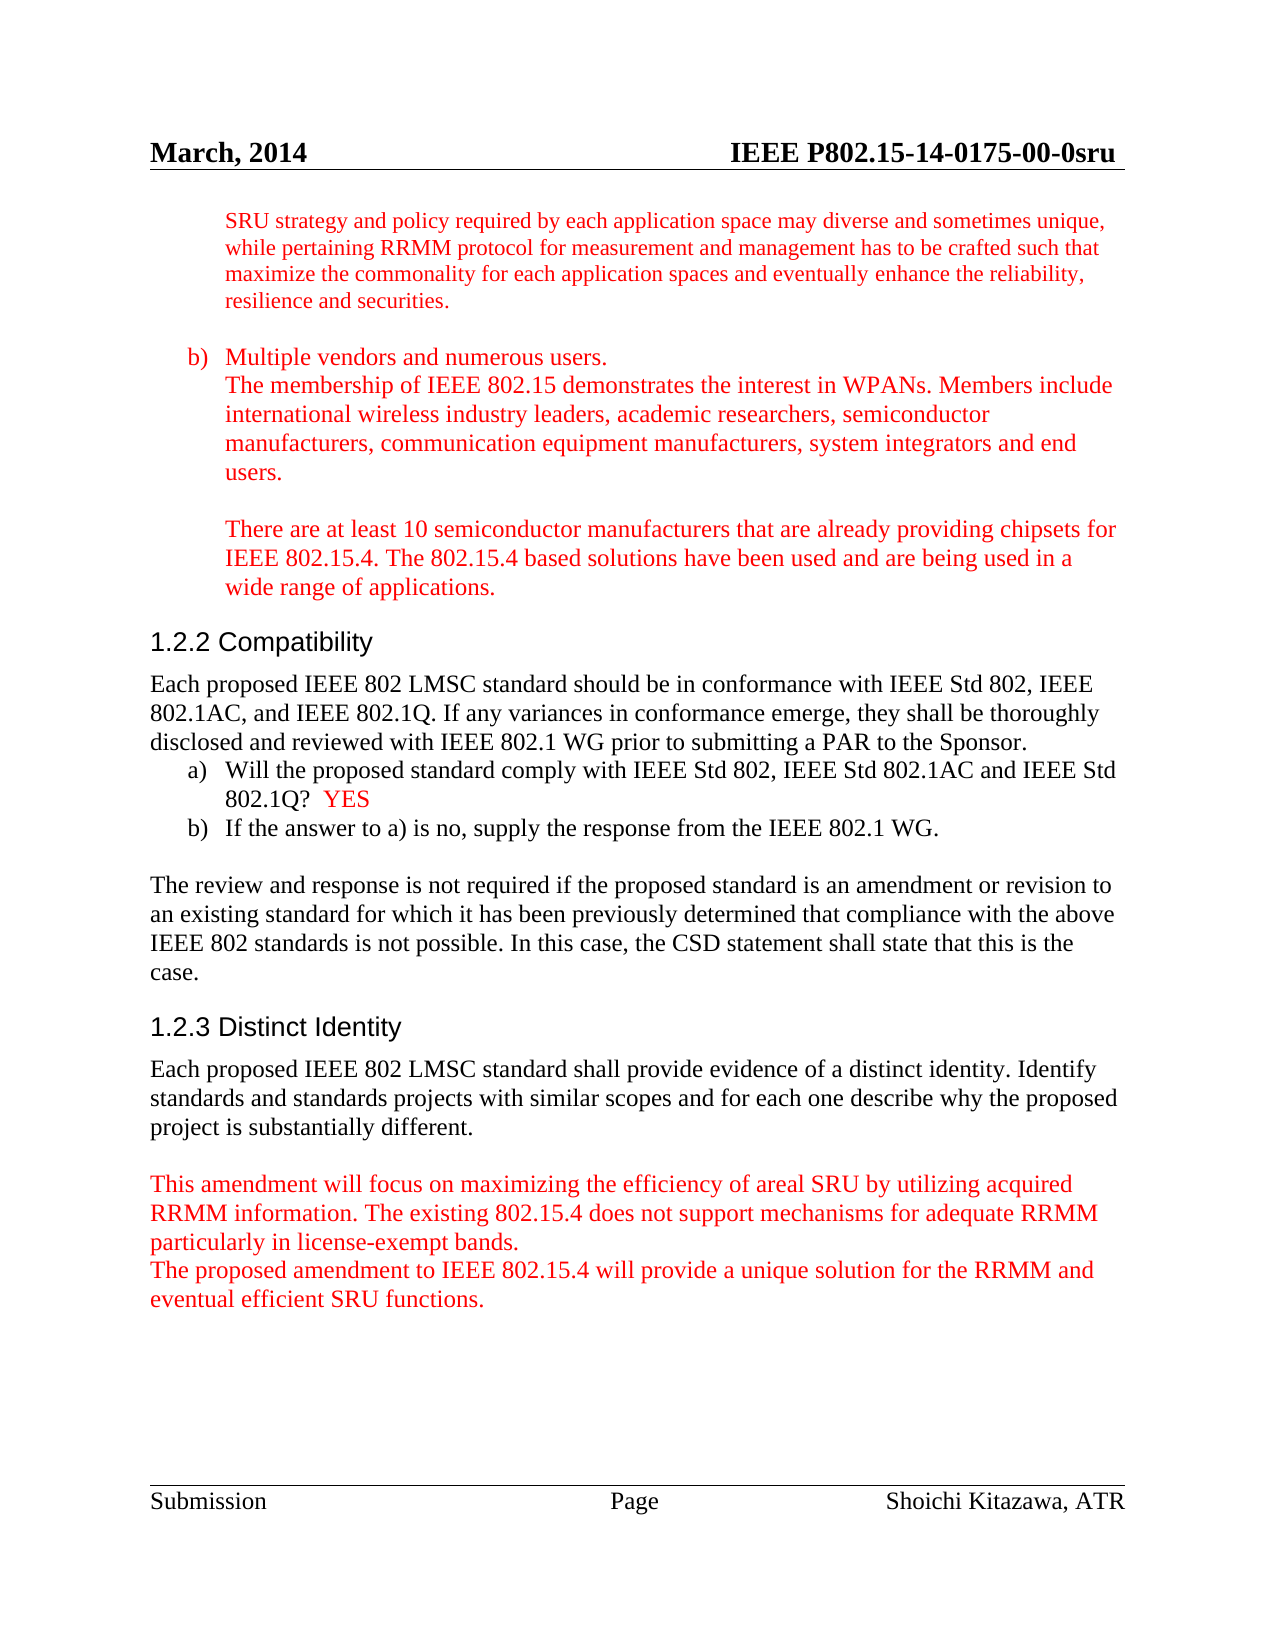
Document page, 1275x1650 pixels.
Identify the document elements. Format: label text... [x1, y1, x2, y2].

text This amendment will focus on maximizing the efficiency of areal SRU by utilizing acquired RRMM information. The existing 802.15.4 does not support mechanisms for adequate RRMM particularly in license-exempt bands. [150, 1169, 1125, 1256]
text The proposed amendment to IEEE 802.15.4 will provide a unique solution for the RRMM and eventual efficient SRU functions. [150, 1256, 1125, 1313]
subtitle Compatibility [150, 626, 1125, 657]
list If the answer to a) is no, supply the response from the IEEE 802.1 WG. [187, 813, 1125, 871]
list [225, 208, 1125, 313]
text The review and response is not required if the proposed standard is an amendment or revision to an existing standard for which it has been previously determined that compliance with the above IEEE 802 standards is not possible. In this case, the CSD statement shall state that this is the case. [150, 871, 1125, 986]
list Will the proposed standard comply with IEEE Std 802, IEEE Std 802.1AC and IEEE Std 802.1Q? YES [187, 756, 1125, 813]
text Each proposed IEEE 802 LMSC standard shall provide evidence of a distinct identity. Identify standards and standards projects with similar scopes and for each one describe why the proposed project is substantially different. [150, 1054, 1125, 1141]
text Each proposed IEEE 802 LMSC standard should be in conformance with IEEE Std 802, IEEE 802.1AC, and IEEE 802.1Q. If any variances in conformance emerge, they shall be thoroughly disclosed and reviewed with IEEE 802.1 WG prior to submitting a PAR to the Sponsor. [150, 669, 1125, 756]
list There are at least 10 semiconductor manufacturers that are already providing chipsets for IEEE 802.15.4. The 802.15.4 based solutions have been used and are being used in a wide range of applications. [225, 514, 1125, 601]
list The membership of IEEE 802.15 demonstrates the interest in WPANs. Members include international wireless industry leaders, academic researchers, semiconductor manufacturers, communication equipment manufacturers, system integrators and end users. [225, 371, 1125, 486]
list Multiple vendors and numerous users. [187, 342, 1125, 371]
subtitle Distinct Identity [150, 1011, 1125, 1042]
